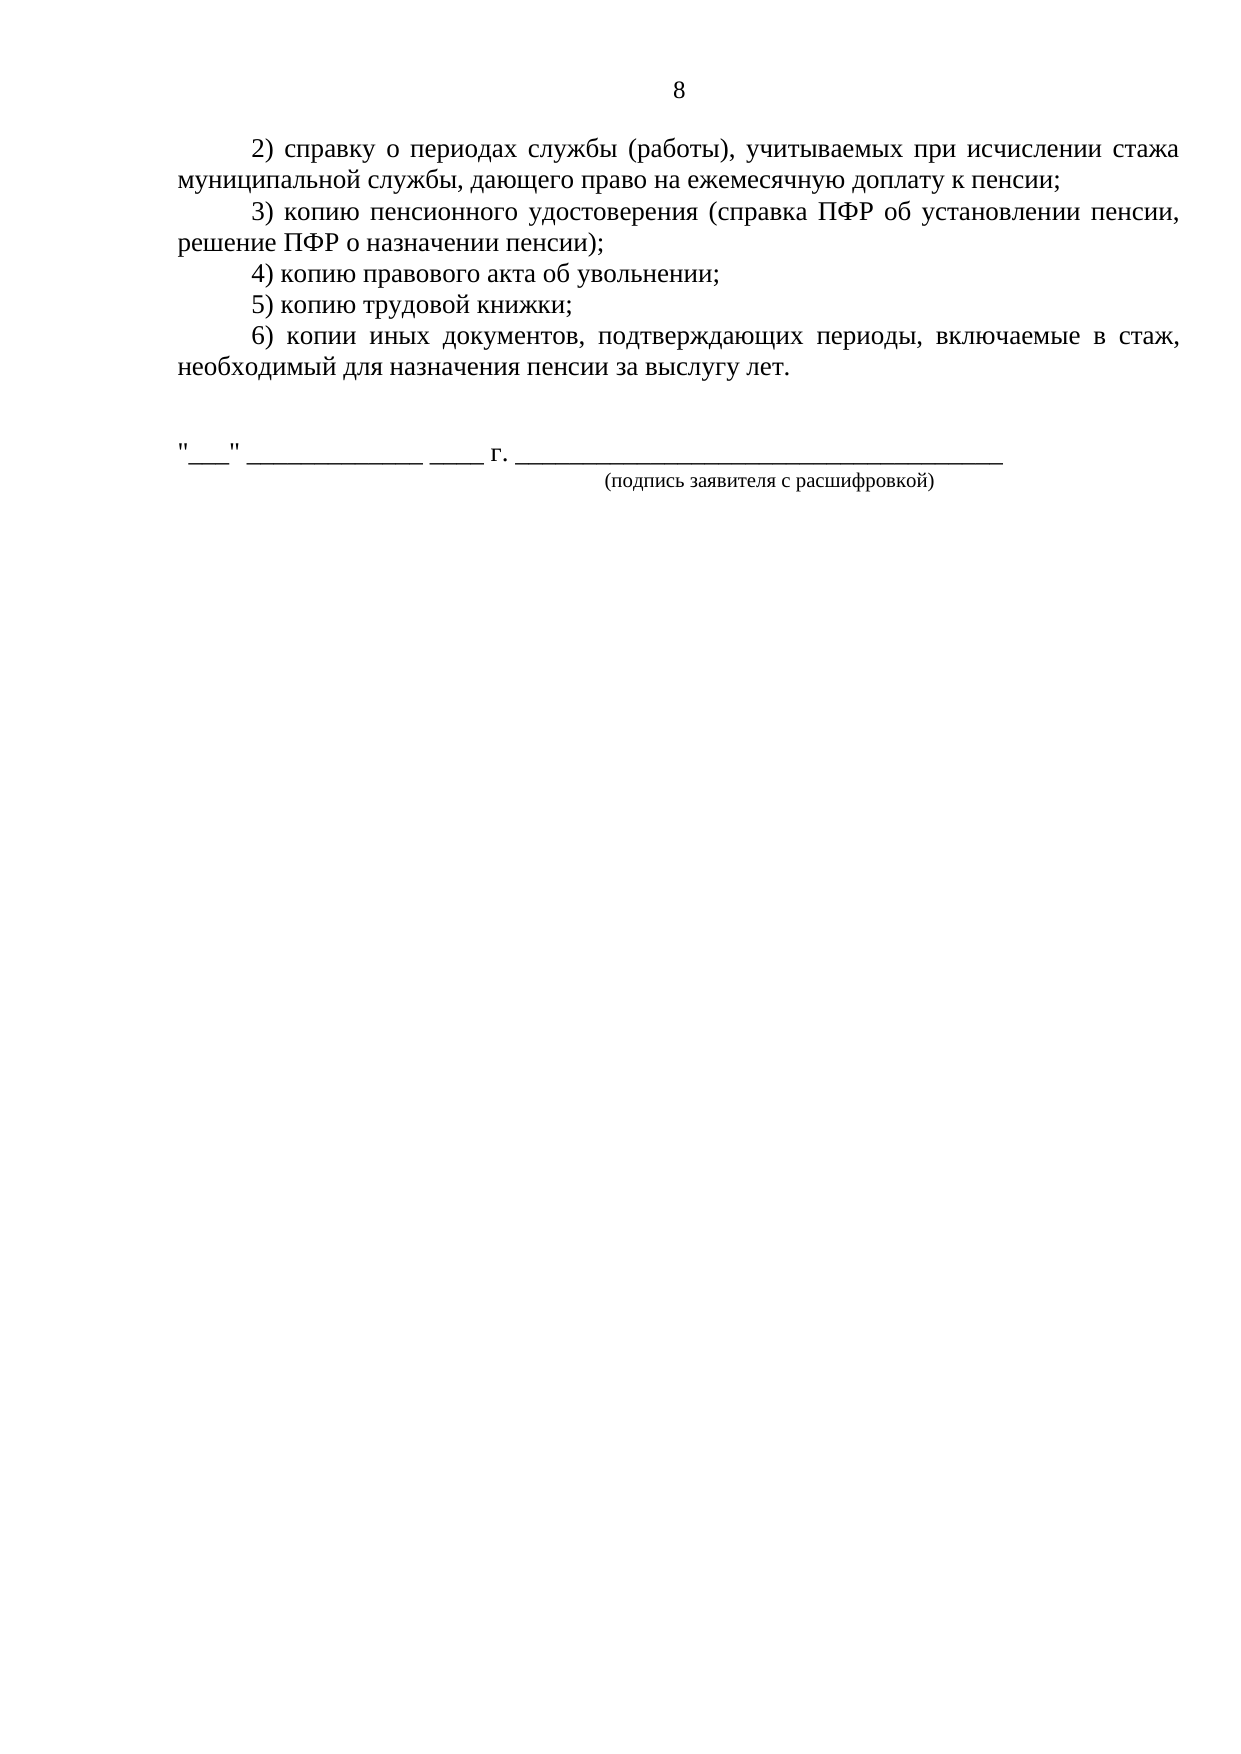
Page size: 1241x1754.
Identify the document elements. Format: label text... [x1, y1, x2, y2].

text 4) копию правового акта об увольнении; [177, 257, 1181, 288]
text 6) копии иных документов, подтверждающих периоды, включаемые в стаж, необходимый для назначения пенсии за выслугу лет. [177, 319, 1181, 382]
text (подпись заявителя с расшифровкой) [177, 468, 1181, 492]
text 2) справку о периодах службы (работы), учитываемых при исчислении стажа муниципальной службы, дающего право на ежемесячную доплату к пенсии; [177, 132, 1181, 195]
text 5) копию трудовой книжки; [177, 288, 1181, 319]
text "___" _____________ ____ г. ____________________________________ [177, 436, 1181, 468]
text 3) копию пенсионного удостоверения (справка ПФР об установлении пенсии, решение ПФР о назначении пенсии); [177, 195, 1181, 257]
